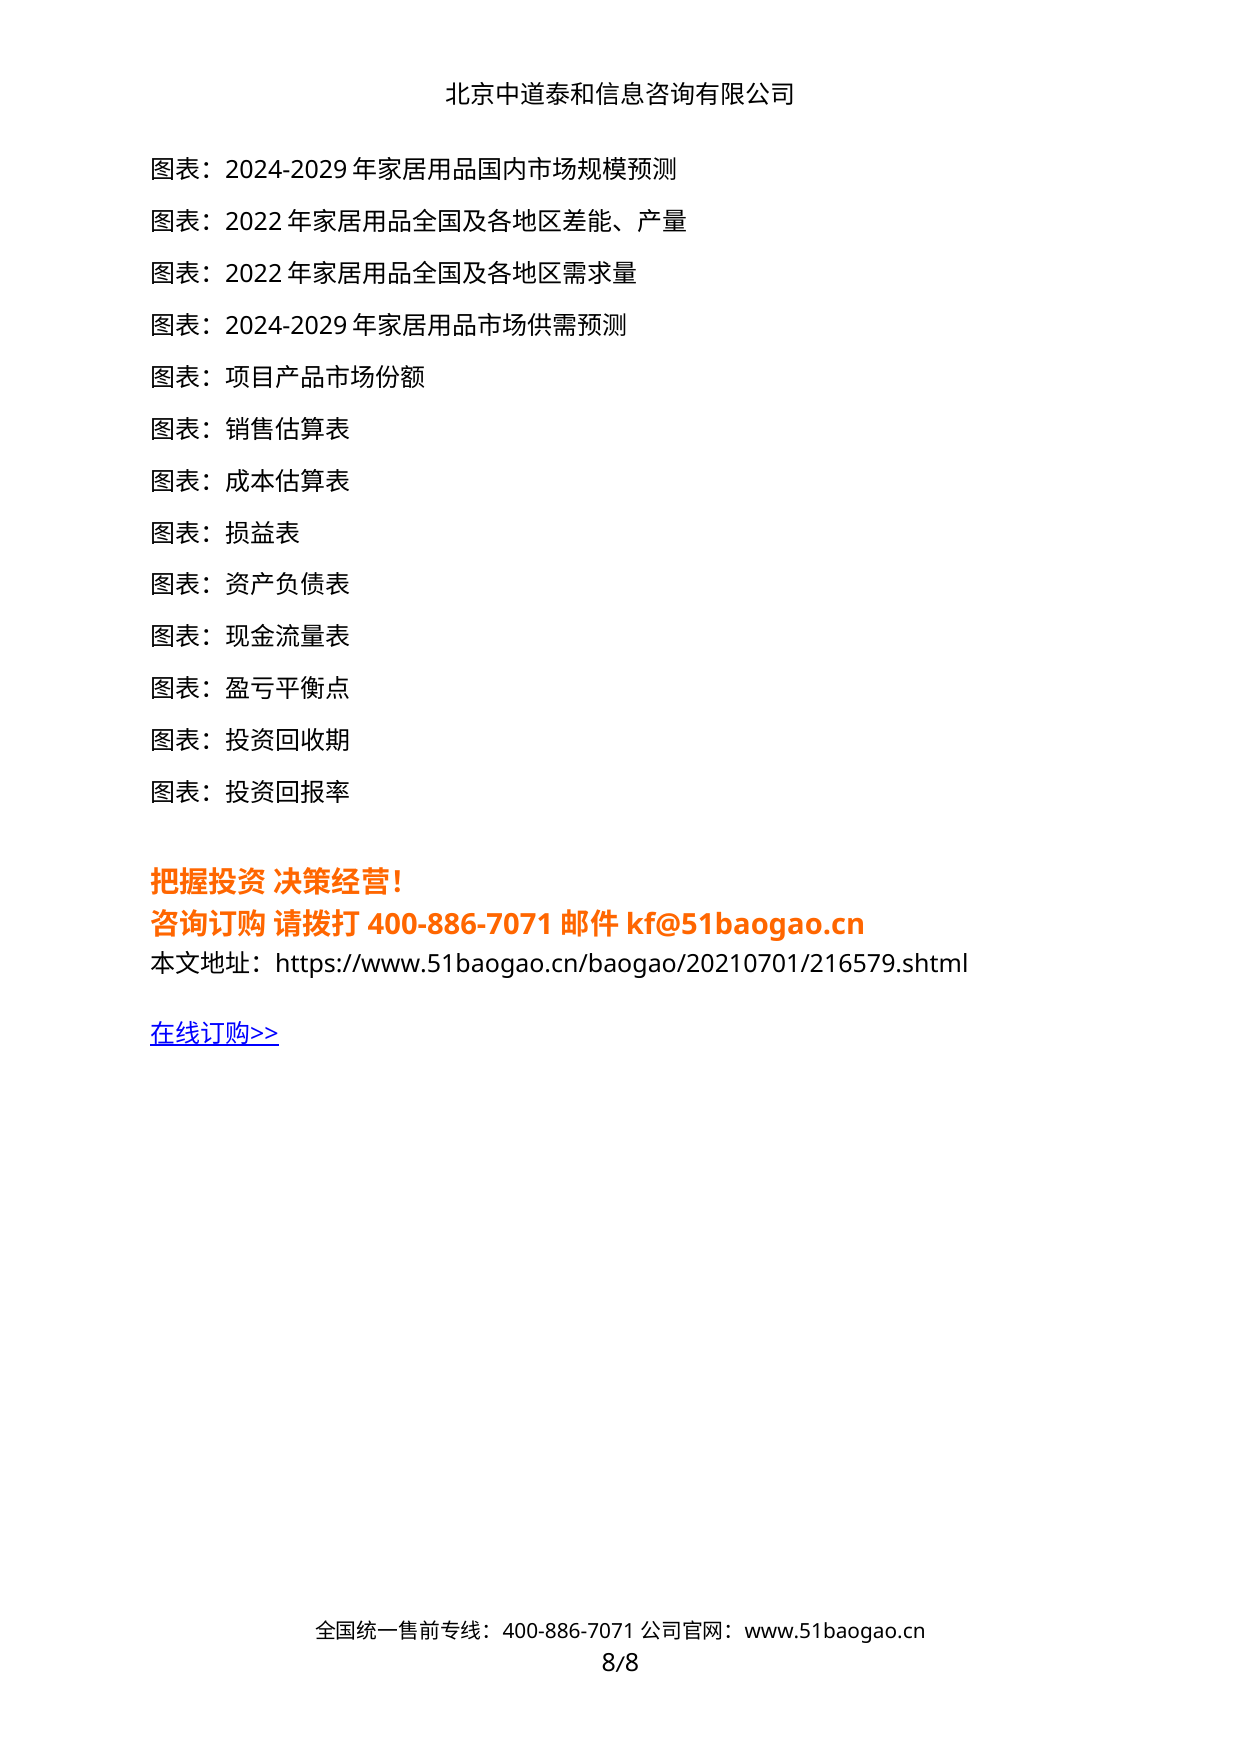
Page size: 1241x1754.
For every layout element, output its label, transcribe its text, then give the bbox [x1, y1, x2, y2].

text 图表：现金流量表 [150, 617, 1090, 653]
text 图表：成本估算表 [150, 461, 1090, 497]
text 图表：投资回报率 [150, 772, 1090, 809]
text 图表：2024-2029年家居用品国内市场规模预测 [150, 150, 1090, 186]
text 把握投资 决策经营！咨询订购 请拨打 400-886-7071 邮件 kf@51baogao.cn本文地址：https://www.51baogao.cn/baogao/20210701/216579.shtml [150, 824, 1090, 979]
text 图表：2022年家居用品全国及各地区需求量 [150, 254, 1090, 290]
text 图表：销售估算表 [150, 409, 1090, 446]
text 图表：2024-2029年家居用品市场供需预测 [150, 306, 1090, 342]
text 图表：损益表 [150, 513, 1090, 549]
text 在线订购>> [150, 979, 1090, 1050]
text 图表：盈亏平衡点 [150, 669, 1090, 705]
text 图表：2022年家居用品全国及各地区差能、产量 [150, 202, 1090, 238]
text 图表：资产负债表 [150, 565, 1090, 601]
text 图表：项目产品市场份额 [150, 357, 1090, 394]
text 图表：投资回收期 [150, 721, 1090, 757]
